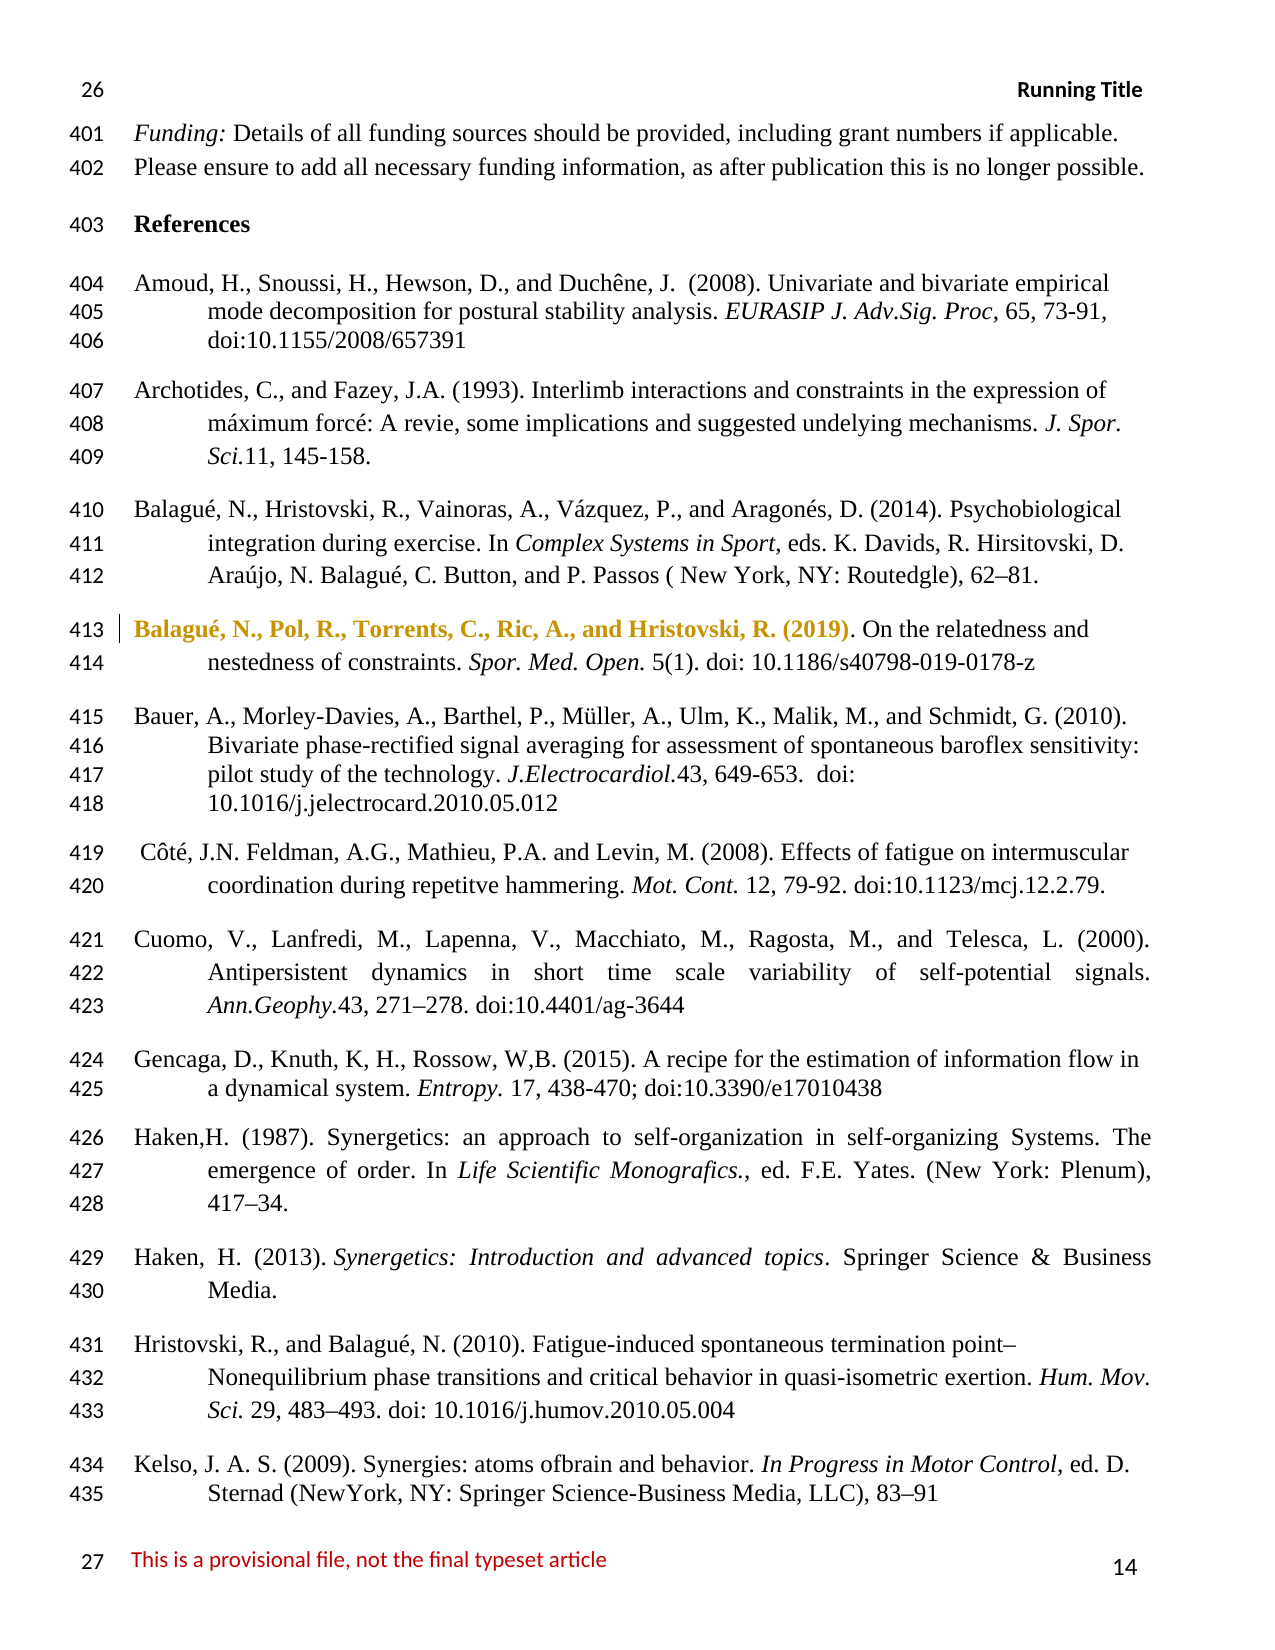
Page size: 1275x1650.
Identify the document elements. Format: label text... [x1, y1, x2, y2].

text Haken, H. (2013). Synergetics: Introduction and advanced topics. Springer Science & Business Media. [133, 1242, 1152, 1304]
text Haken,H. (1987). Synergetics: an approach to self-organization in self-organizing Systems. The emergence of order. In Life Scientific Monografics., ed. F.E. Yates. (New York: Plenum), 417–34. [133, 1122, 1152, 1217]
text Amoud, H., Snoussi, H., Hewson, D., and Duchêne, J. (2008). Univariate and bivariate empirical mode decomposition for postural stability analysis. EURASIP J. Adv.Sig. Proc, 65, 73-91, doi:10.1155/2008/657391 [133, 268, 1152, 354]
text Gencaga, D., Knuth, K, H., Rossow, W,B. (2015). A recipe for the estimation of information flow in a dynamical system. Entropy. 17, 438-470; doi:10.3390/e17010438 [133, 1044, 1152, 1101]
text Funding: Details of all funding sources should be provided, including grant numbers if applicable. Please ensure to add all necessary funding information, as after publication this is no longer possible. [133, 118, 1152, 180]
text Kelso, J. A. S. (2009). Synergies: atoms ofbrain and behavior. In Progress in Motor Control, ed. D. Sternad (NewYork, NY: Springer Science-Business Media, LLC), 83–91 [133, 1449, 1152, 1506]
text Bauer, A., Morley-Davies, A., Barthel, P., Müller, A., Ulm, K., Malik, M., and Schmidt, G. (2010). Bivariate phase-rectified signal averaging for assessment of spontaneous baroflex sensitivity: pilot study of the technology. J.Electrocardiol.43, 649-653. doi: 10.1016/j.jelectrocard.2010.05.012 [133, 701, 1152, 816]
text Côté, J.N. Feldman, A.G., Mathieu, P.A. and Levin, M. (2008). Effects of fatigue on intermuscular coordination during repetitve hammering. Mot. Cont. 12, 79-92. doi:10.1123/mcj.12.2.79. [133, 837, 1152, 899]
text Balagué, N., Hristovski, R., Vainoras, A., Vázquez, P., and Aragonés, D. (2014). Psychobiological integration during exercise. In Complex Systems in Sport, eds. K. Davids, R. Hirsitovski, D. Araújo, N. Balagué, C. Button, and P. Passos ( New York, NY: Routedgle), 62–81. [133, 494, 1152, 589]
text Cuomo, V., Lanfredi, M., Lapenna, V., Macchiato, M., Ragosta, M., and Telesca, L. (2000). Antipersistent dynamics in short time scale variability of self-potential signals. Ann.Geophy.43, 271–278. doi:10.4401/ag-3644 [133, 924, 1152, 1019]
text References [133, 209, 1152, 238]
text Archotides, C., and Fazey, J.A. (1993). Interlimb interactions and constraints in the expression of máximum forcé: A revie, some implications and suggested undelying mechanisms. J. Spor. Sci.11, 145-158. [133, 375, 1152, 469]
text Hristovski, R., and Balagué, N. (2010). Fatigue-induced spontaneous termination point–Nonequilibrium phase transitions and critical behavior in quasi-isometric exertion. Hum. Mov. Sci. 29, 483–493. doi: 10.1016/j.humov.2010.05.004 [133, 1329, 1152, 1424]
text Balagué, N., Pol, R., Torrents, C., Ric, A., and Hristovski, R. (2019). On the relatedness and nestedness of constraints. Spor. Med. Open. 5(1). doi: 10.1186/s40798-019-0178-z [133, 614, 1152, 676]
